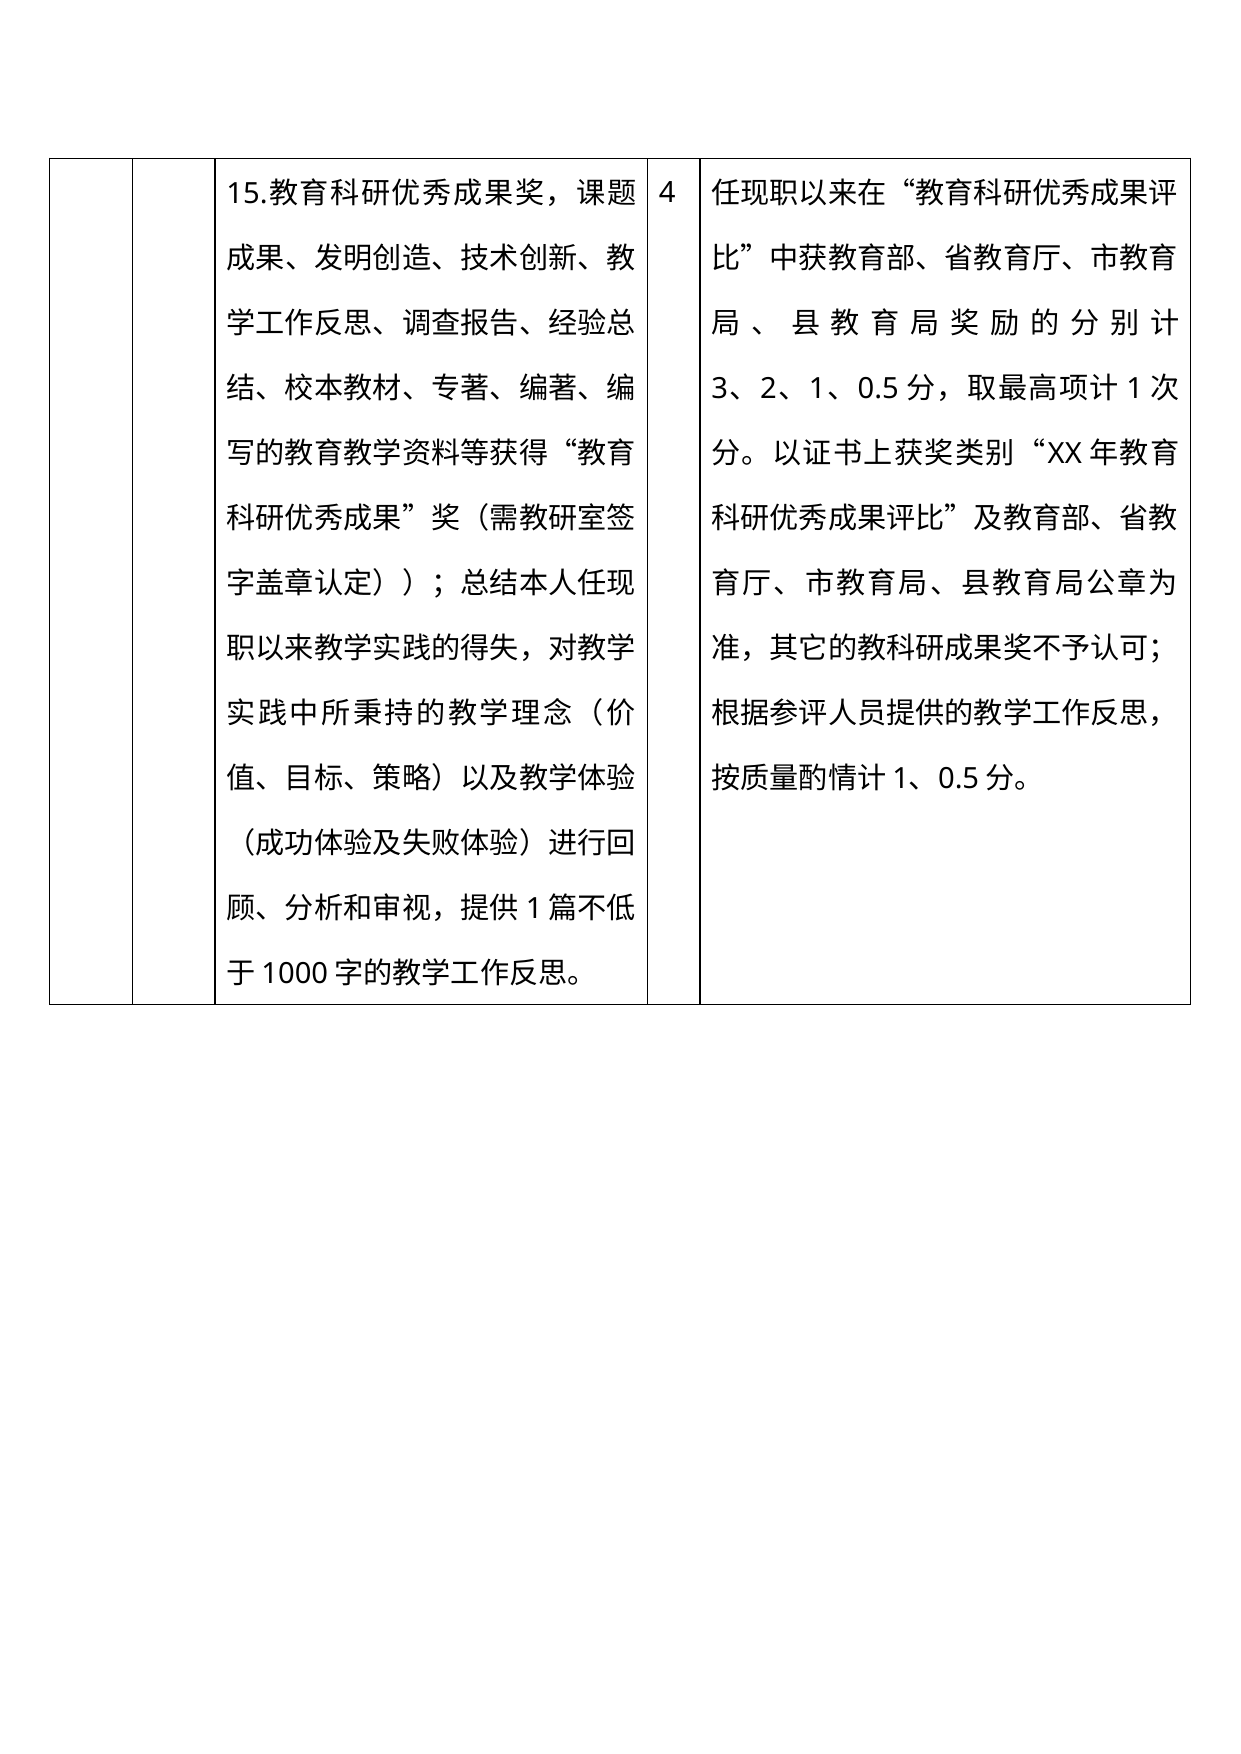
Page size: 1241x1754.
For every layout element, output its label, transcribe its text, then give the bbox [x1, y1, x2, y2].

table_cell 任现职以来在“教育科研优秀成果评比”中获教育部、省教育厅、市教育局、县教育局奖励的分别计3、2、1、0.5分，取最高项计1次分。以证书上获奖类别“XX年教育科研优秀成果评比”及教育部、省教育厅、市教育局、县教育局公章为准，其它的教科研成果奖不予认可；根据参评人员提供的教学工作反思，按质量酌情计1、0.5分。 [701, 159, 1190, 1003]
table_cell 15.教育科研优秀成果奖，课题成果、发明创造、技术创新、教学工作反思、调查报告、经验总结、校本教材、专著、编著、编写的教育教学资料等获得“教育科研优秀成果”奖（需教研室签字盖章认定））；总结本人任现职以来教学实践的得失，对教学实践中所秉持的教学理念（价值、目标、策略）以及教学体验（成功体验及失败体验）进行回顾、分析和审视，提供1篇不低于1000字的教学工作反思。 [216, 159, 647, 1003]
table_cell 4 [648, 159, 699, 1003]
